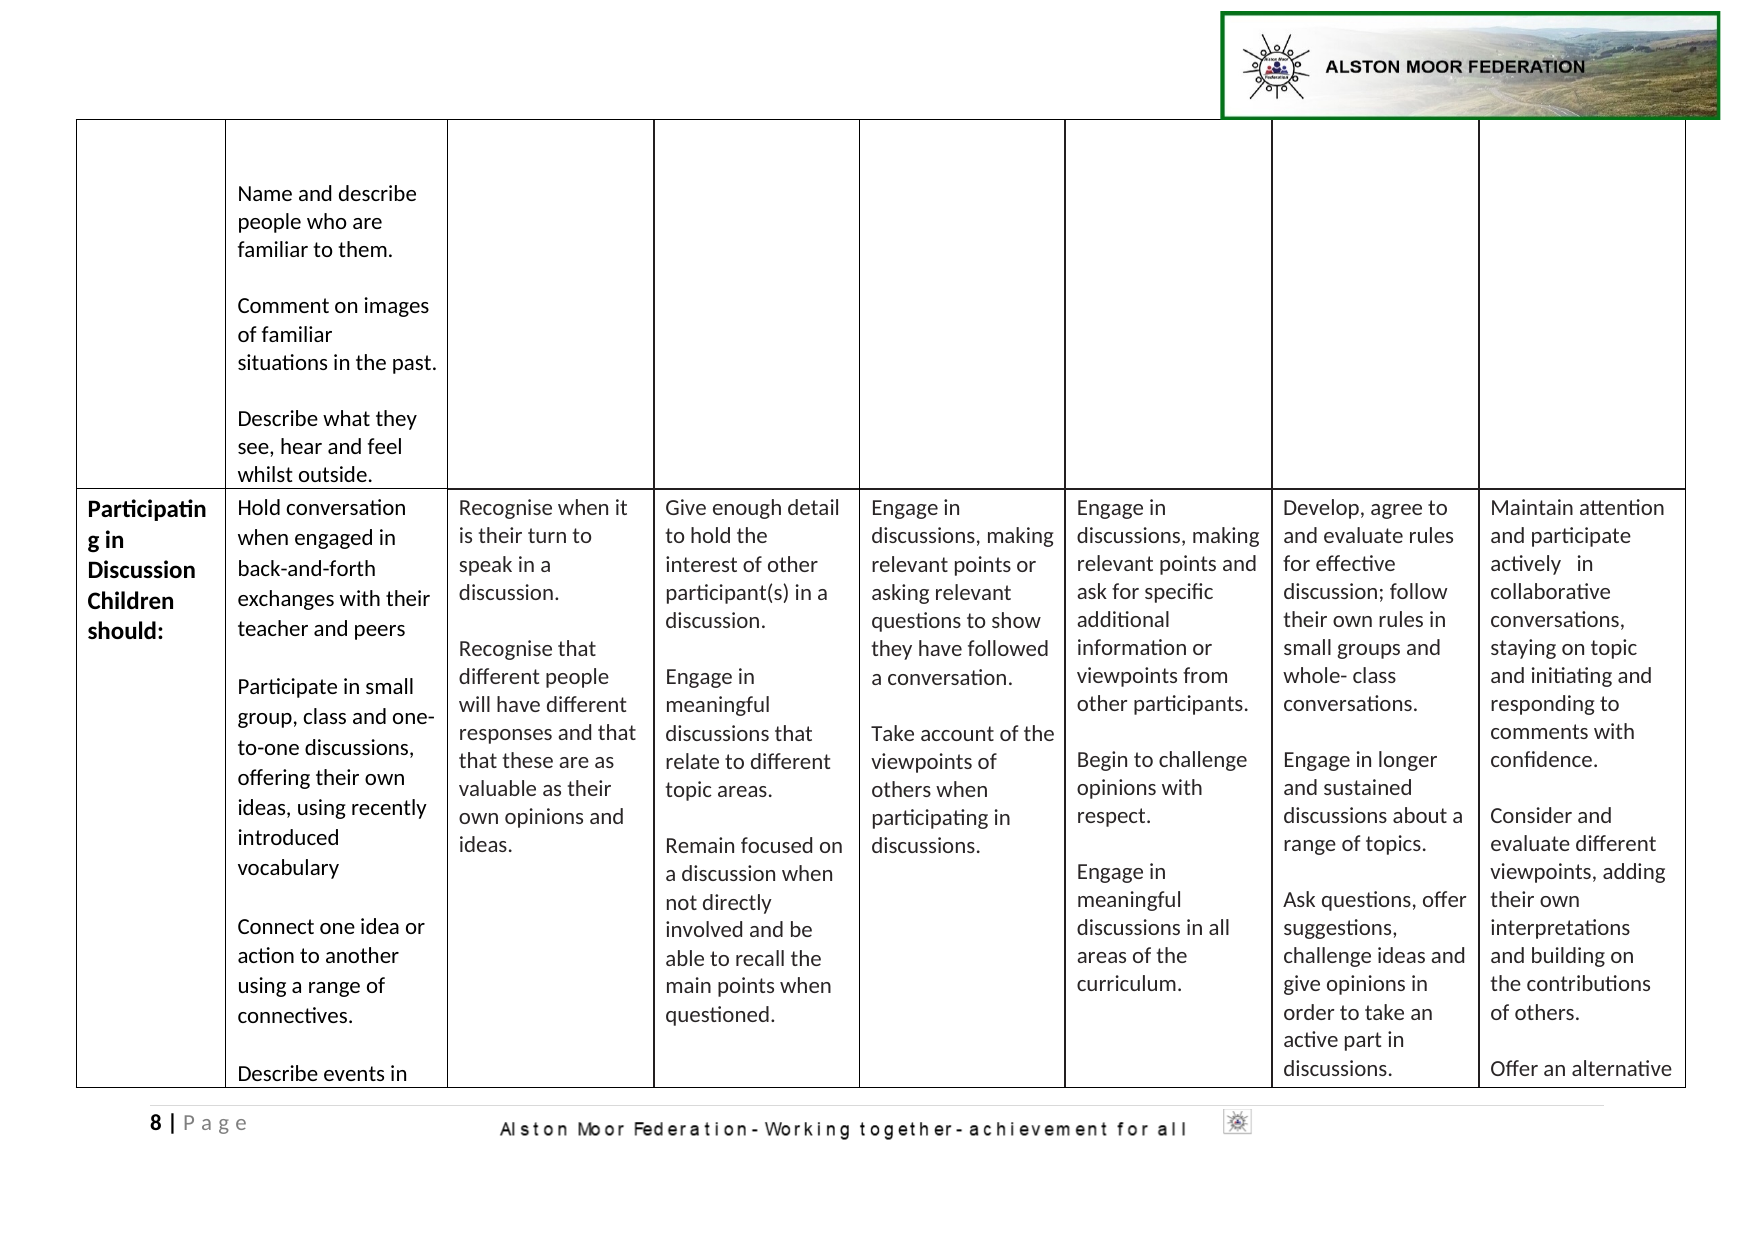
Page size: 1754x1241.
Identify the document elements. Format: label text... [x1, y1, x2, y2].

picture [1220, 11, 1721, 120]
table_cell [448, 120, 653, 488]
table_cell [1480, 120, 1685, 488]
table_cell [655, 120, 859, 488]
table_cell [860, 120, 1064, 488]
table_cell [1273, 120, 1478, 488]
table_cell [1066, 120, 1271, 488]
table_cell Participating in Discussion Children should: [77, 489, 225, 1087]
picture [317, 1109, 1437, 1164]
table_cell [77, 120, 225, 488]
